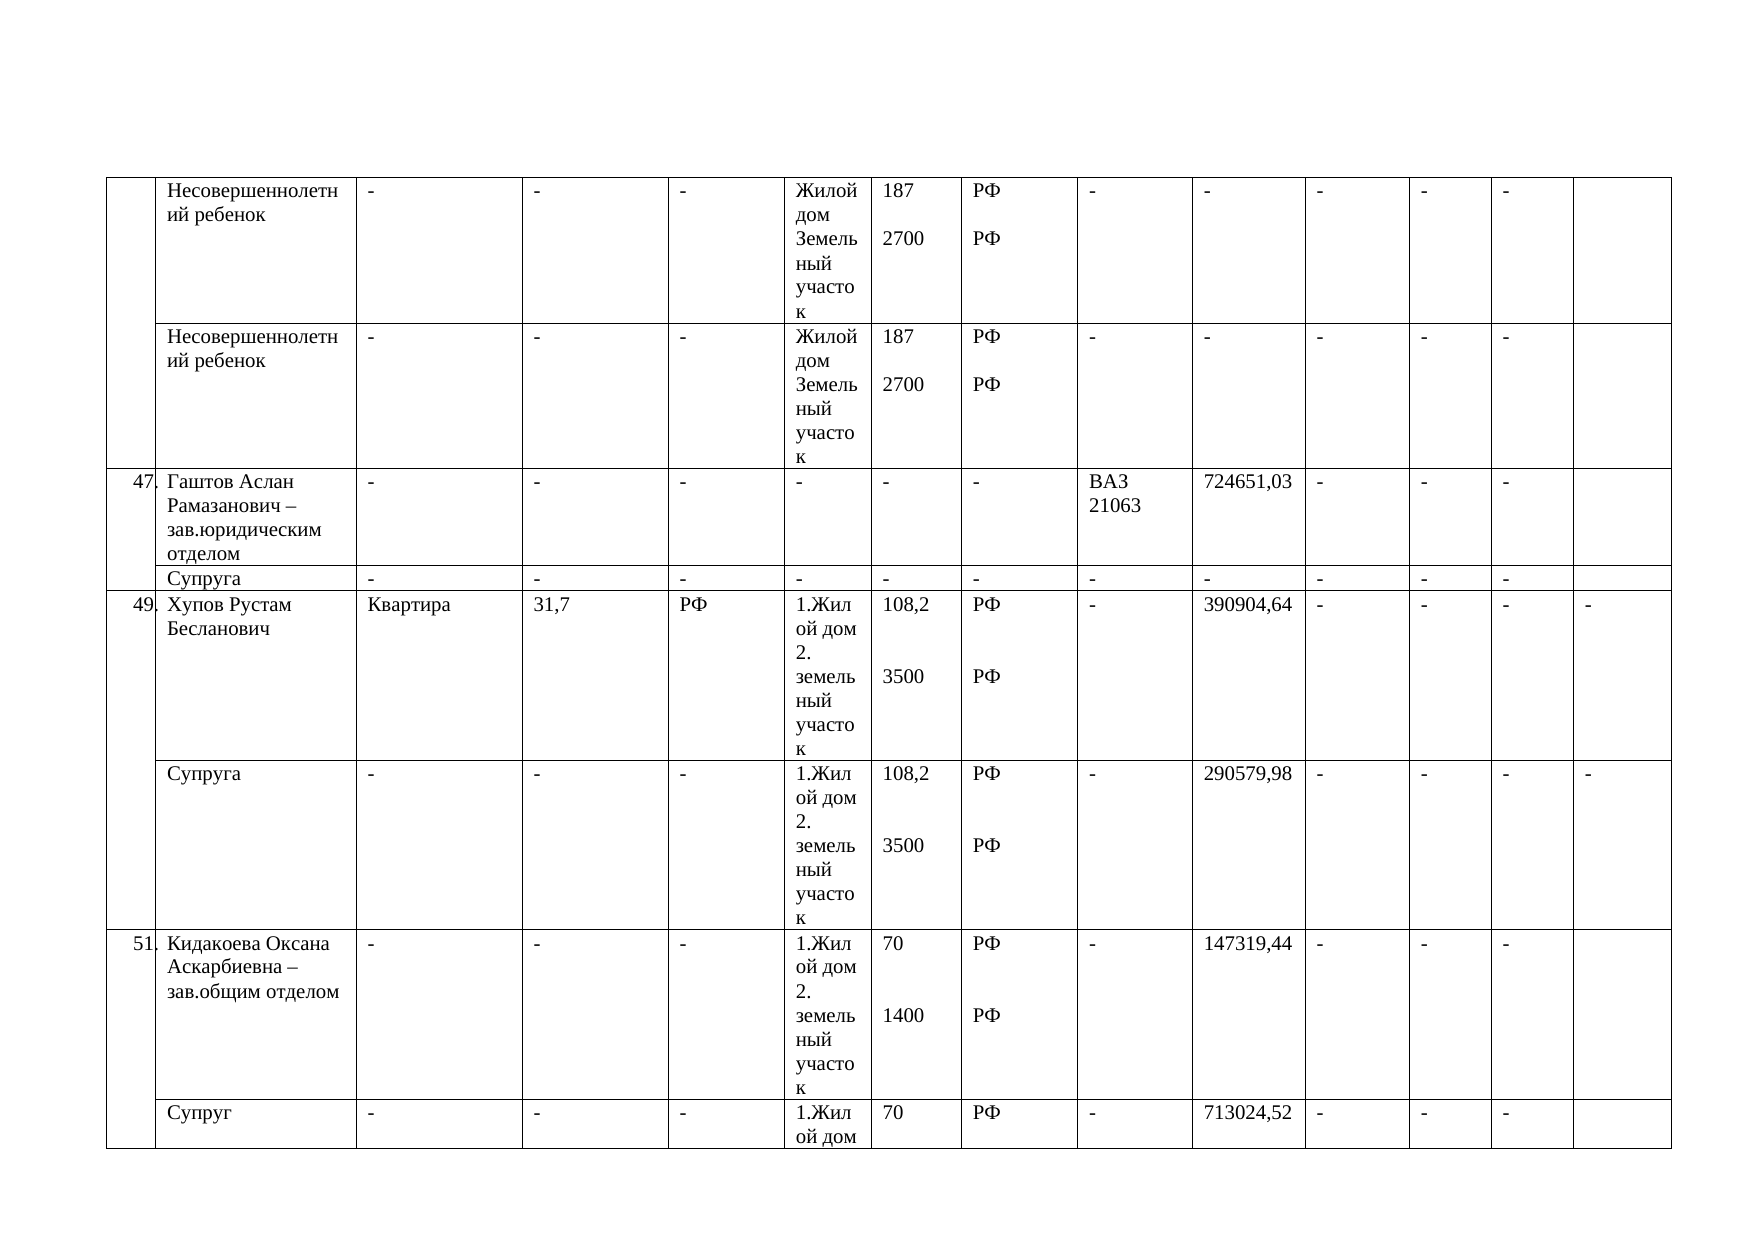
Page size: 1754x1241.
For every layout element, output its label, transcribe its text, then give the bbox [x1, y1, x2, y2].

table_cell - [1306, 324, 1409, 468]
table_cell Жилой дом Земельный участок [785, 324, 871, 468]
table_cell - [1410, 761, 1491, 929]
table_cell - [669, 761, 784, 929]
table_cell 108,2 3500 [872, 761, 961, 929]
table_cell 70 1400 [872, 1100, 961, 1148]
table_cell 290579,98 [1193, 761, 1305, 929]
table_cell - [669, 1100, 784, 1148]
table_cell 724651,03 [1193, 469, 1305, 565]
table_cell Квартира [357, 591, 522, 760]
table_cell - [523, 761, 668, 929]
table_cell РФ РФ [962, 761, 1077, 929]
table_cell Хупов Рустам Бесланович [156, 591, 356, 760]
table_cell РФ РФ [962, 178, 1077, 323]
table_cell Несовершеннолетний ребенок [156, 178, 356, 323]
table_cell - [1306, 469, 1409, 565]
table_cell - [1492, 469, 1573, 565]
table_cell - [1492, 1100, 1573, 1148]
table_cell - [357, 178, 522, 323]
table_cell - [1078, 178, 1192, 323]
table_cell 70 1400 [872, 930, 961, 1099]
table_cell - [1492, 930, 1573, 1099]
table_cell - [1306, 1100, 1409, 1148]
table_cell - [1410, 1100, 1491, 1148]
table_cell - [357, 1100, 522, 1148]
table_cell - [1193, 178, 1305, 323]
table_cell Супруга [156, 761, 356, 929]
table_cell - [785, 469, 871, 565]
table_cell - [1492, 324, 1573, 468]
table_cell 390904,64 [1193, 591, 1305, 760]
table_cell - [1492, 761, 1573, 929]
table_cell - [523, 178, 668, 323]
table_cell - [1193, 324, 1305, 468]
table_cell РФ РФ [962, 930, 1077, 1099]
table_cell Несовершеннолетний ребенок [156, 324, 356, 468]
table_cell - [1492, 178, 1573, 323]
table_cell РФ [669, 591, 784, 760]
table_cell - [1410, 591, 1491, 760]
table_cell 713024,52 [1193, 1100, 1305, 1148]
table_cell 1.Жилой дом 2. земельный участок [785, 591, 871, 760]
table_cell Супруга [156, 566, 356, 590]
table_cell - [357, 324, 522, 468]
table_cell - [962, 566, 1077, 590]
table_cell - [523, 566, 668, 590]
table_cell [1574, 178, 1671, 323]
table_cell РФ РФ [962, 324, 1077, 468]
table_cell Гаштов Аслан Рамазанович – зав.юридическим отделом [156, 469, 356, 565]
table_cell - [1078, 324, 1192, 468]
table_cell - [872, 566, 961, 590]
table_cell [1574, 1100, 1671, 1148]
table_cell Кидакоева Оксана Аскарбиевна – зав.общим отделом [156, 930, 356, 1099]
table_cell - [1410, 566, 1491, 590]
table_cell - [1410, 469, 1491, 565]
table_cell - [1492, 591, 1573, 760]
table_cell 187 2700 [872, 324, 961, 468]
table_cell - [357, 566, 522, 590]
table_cell [1574, 566, 1671, 590]
table_cell 147319,44 [1193, 930, 1305, 1099]
table_cell - [1078, 566, 1192, 590]
table_cell - [523, 1100, 668, 1148]
table_cell [1574, 324, 1671, 468]
table_cell - [357, 761, 522, 929]
table_cell 108,2 3500 [872, 591, 961, 760]
table_cell Супруг [156, 1100, 356, 1148]
table_cell 1.Жилой дом 2. земельный участок [785, 930, 871, 1099]
table_cell - [1193, 566, 1305, 590]
table_cell [107, 591, 155, 929]
table_cell - [523, 930, 668, 1099]
table_cell 187 2700 [872, 178, 961, 323]
table_cell - [357, 469, 522, 565]
table_cell - [1410, 178, 1491, 323]
table_cell - [669, 324, 784, 468]
table_cell - [523, 324, 668, 468]
table_cell - [1306, 178, 1409, 323]
table_cell - [357, 930, 522, 1099]
table_cell - [785, 566, 871, 590]
table_cell 1.Жилой дом 2. земельный участок [785, 761, 871, 929]
table_cell - [1078, 761, 1192, 929]
table_cell - [1306, 761, 1409, 929]
table_cell [107, 469, 155, 590]
table_cell - [669, 178, 784, 323]
table_cell - [1410, 324, 1491, 468]
table_cell - [669, 469, 784, 565]
table_cell [1574, 930, 1671, 1099]
table_cell ВАЗ 21063 [1078, 469, 1192, 565]
table_cell - [1306, 566, 1409, 590]
table_cell 31,7 [523, 591, 668, 760]
table_cell - [872, 469, 961, 565]
table_cell РФ РФ [962, 591, 1077, 760]
table_cell - [1306, 591, 1409, 760]
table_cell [785, 1100, 871, 1148]
table_cell - [1574, 761, 1671, 929]
table_cell - [1410, 930, 1491, 1099]
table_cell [785, 178, 871, 323]
table_cell - [669, 930, 784, 1099]
table_cell - [1078, 930, 1192, 1099]
table_cell - [1492, 566, 1573, 590]
table_cell - [1306, 930, 1409, 1099]
table_cell - [523, 469, 668, 565]
table_cell [1574, 469, 1671, 565]
table_cell [107, 930, 155, 1148]
table_cell - [1078, 1100, 1192, 1148]
table_cell - [1078, 591, 1192, 760]
table_cell - [962, 469, 1077, 565]
table_cell РФ РФ [962, 1100, 1077, 1148]
table_cell - [669, 566, 784, 590]
table_cell - [1574, 591, 1671, 760]
